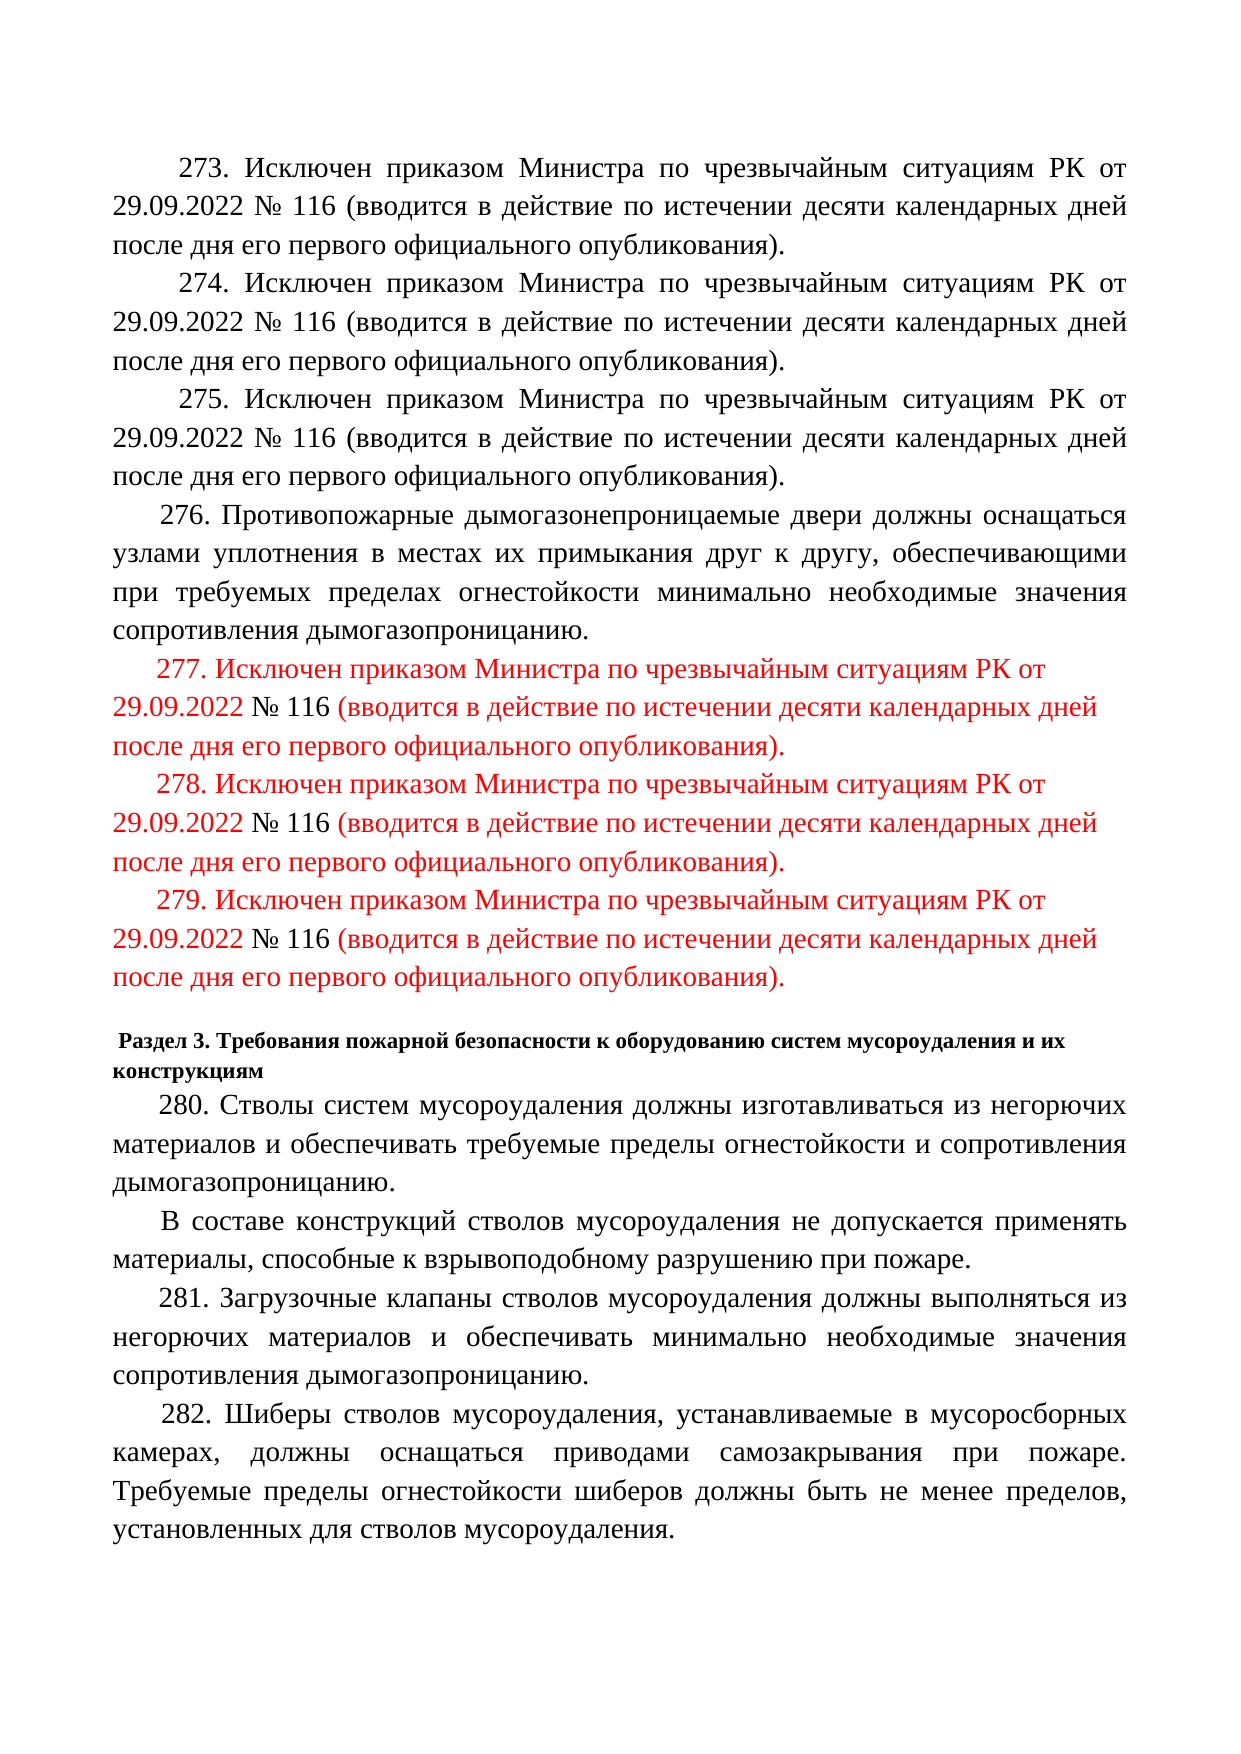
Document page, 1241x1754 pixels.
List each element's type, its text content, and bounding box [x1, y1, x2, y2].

text 276. Противопожарные дымогазонепроницаемые двери должны оснащаться узлами уплотнения в местах их примыкания друг к другу, обеспечивающими при требуемых пределах огнестойкости минимально необходимые значения сопротивления дымогазопроницанию. [112, 497, 1128, 646]
text Раздел 3. Требования пожарной безопасности к оборудованию систем мусороудаления и их конструкциям [112, 1027, 1128, 1083]
text 280. Стволы систем мусороудаления должны изготавливаться из негорючих материалов и обеспечивать требуемые пределы огнестойкости и сопротивления дымогазопроницанию. [112, 1087, 1128, 1198]
text 274. Исключен приказом Министра по чрезвычайным ситуациям РК от 29.09.2022 № 116 (вводится в действие по истечении десяти календарных дней после дня его первого официального опубликования). [112, 266, 1128, 376]
text 282. Шиберы стволов мусороудаления, устанавливаемые в мусоросборных камерах, должны оснащаться приводами самозакрывания при пожаре. Требуемые пределы огнестойкости шиберов должны быть не менее пределов, установленных для стволов мусороудаления. [112, 1396, 1128, 1545]
text 281. Загрузочные клапаны стволов мусороудаления должны выполняться из негорючих материалов и обеспечивать минимально необходимые значения сопротивления дымогазопроницанию. [112, 1280, 1128, 1391]
text 273. Исключен приказом Министра по чрезвычайным ситуациям РК от 29.09.2022 № 116 (вводится в действие по истечении десяти календарных дней после дня его первого официального опубликования). [112, 150, 1128, 261]
text В составе конструкций стволов мусороудаления не допускается применять материалы, способные к взрывоподобному разрушению при пожаре. [112, 1203, 1128, 1275]
text 275. Исключен приказом Министра по чрезвычайным ситуациям РК от 29.09.2022 № 116 (вводится в действие по истечении десяти календарных дней после дня его первого официального опубликования). [112, 381, 1128, 492]
text 277. Исключен приказом Министра по чрезвычайным ситуациям РК от 29.09.2022 № 116 (вводится в действие по истечении десяти календарных дней после дня его первого официального опубликования). 278. Исключен приказом Министра по чрезвычайным ситуациям РК от 29.09.2022 № 116 (вводится в действие по истечении десяти календарных дней после дня его первого официального опубликования). 279. Исключен приказом Министра по чрезвычайным ситуациям РК от 29.09.2022 № 116 (вводится в действие по истечении десяти календарных дней после дня его первого официального опубликования). [112, 651, 1128, 1023]
